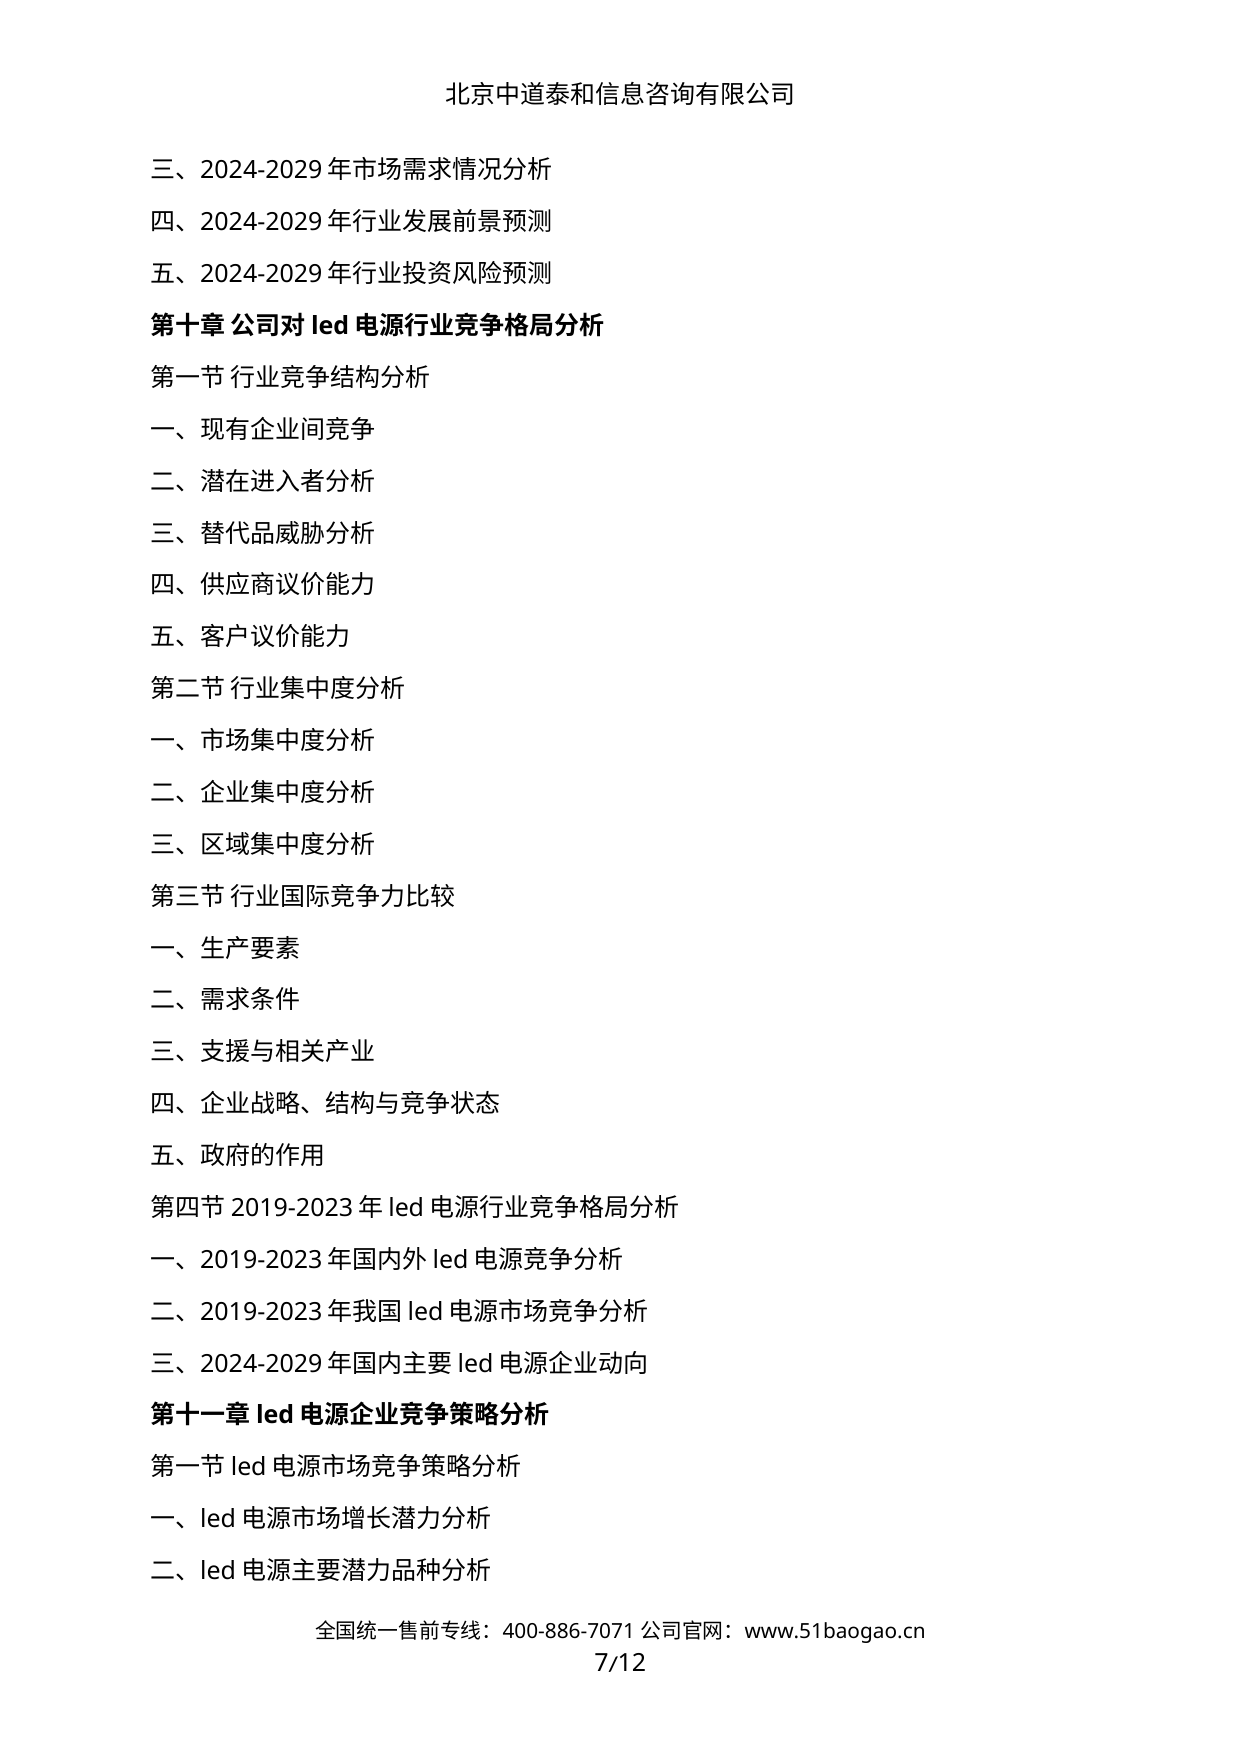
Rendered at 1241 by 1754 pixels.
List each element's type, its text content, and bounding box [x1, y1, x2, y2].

text 三、2024-2029年国内主要led电源企业动向 [150, 1343, 1090, 1379]
text 第一节 led电源市场竞争策略分析 [150, 1447, 1090, 1483]
text 三、替代品威胁分析 [150, 513, 1090, 549]
text 四、供应商议价能力 [150, 565, 1090, 601]
text 第三节 行业国际竞争力比较 [150, 876, 1090, 912]
text 三、区域集中度分析 [150, 824, 1090, 861]
text 五、政府的作用 [150, 1136, 1090, 1172]
text 第一节 行业竞争结构分析 [150, 357, 1090, 394]
text 第二节 行业集中度分析 [150, 669, 1090, 705]
text 三、支援与相关产业 [150, 1032, 1090, 1068]
text 二、led电源主要潜力品种分析 [150, 1551, 1090, 1587]
text 一、2019-2023年国内外led电源竞争分析 [150, 1239, 1090, 1276]
text 一、led电源市场增长潜力分析 [150, 1499, 1090, 1535]
text 四、2024-2029年行业发展前景预测 [150, 202, 1090, 238]
text 二、企业集中度分析 [150, 772, 1090, 809]
text 一、生产要素 [150, 928, 1090, 964]
text 二、2019-2023年我国led电源市场竞争分析 [150, 1291, 1090, 1327]
text 三、2024-2029年市场需求情况分析 [150, 150, 1090, 186]
text 五、客户议价能力 [150, 617, 1090, 653]
text 五、2024-2029年行业投资风险预测 [150, 254, 1090, 290]
text 第十一章 led电源企业竞争策略分析 [150, 1395, 1090, 1431]
text 一、市场集中度分析 [150, 721, 1090, 757]
text 一、现有企业间竞争 [150, 409, 1090, 446]
text 第十章 公司对led电源行业竞争格局分析 [150, 306, 1090, 342]
text 二、需求条件 [150, 980, 1090, 1016]
text 第四节 2019-2023年led电源行业竞争格局分析 [150, 1187, 1090, 1224]
text 四、企业战略、结构与竞争状态 [150, 1084, 1090, 1120]
text 二、潜在进入者分析 [150, 461, 1090, 497]
